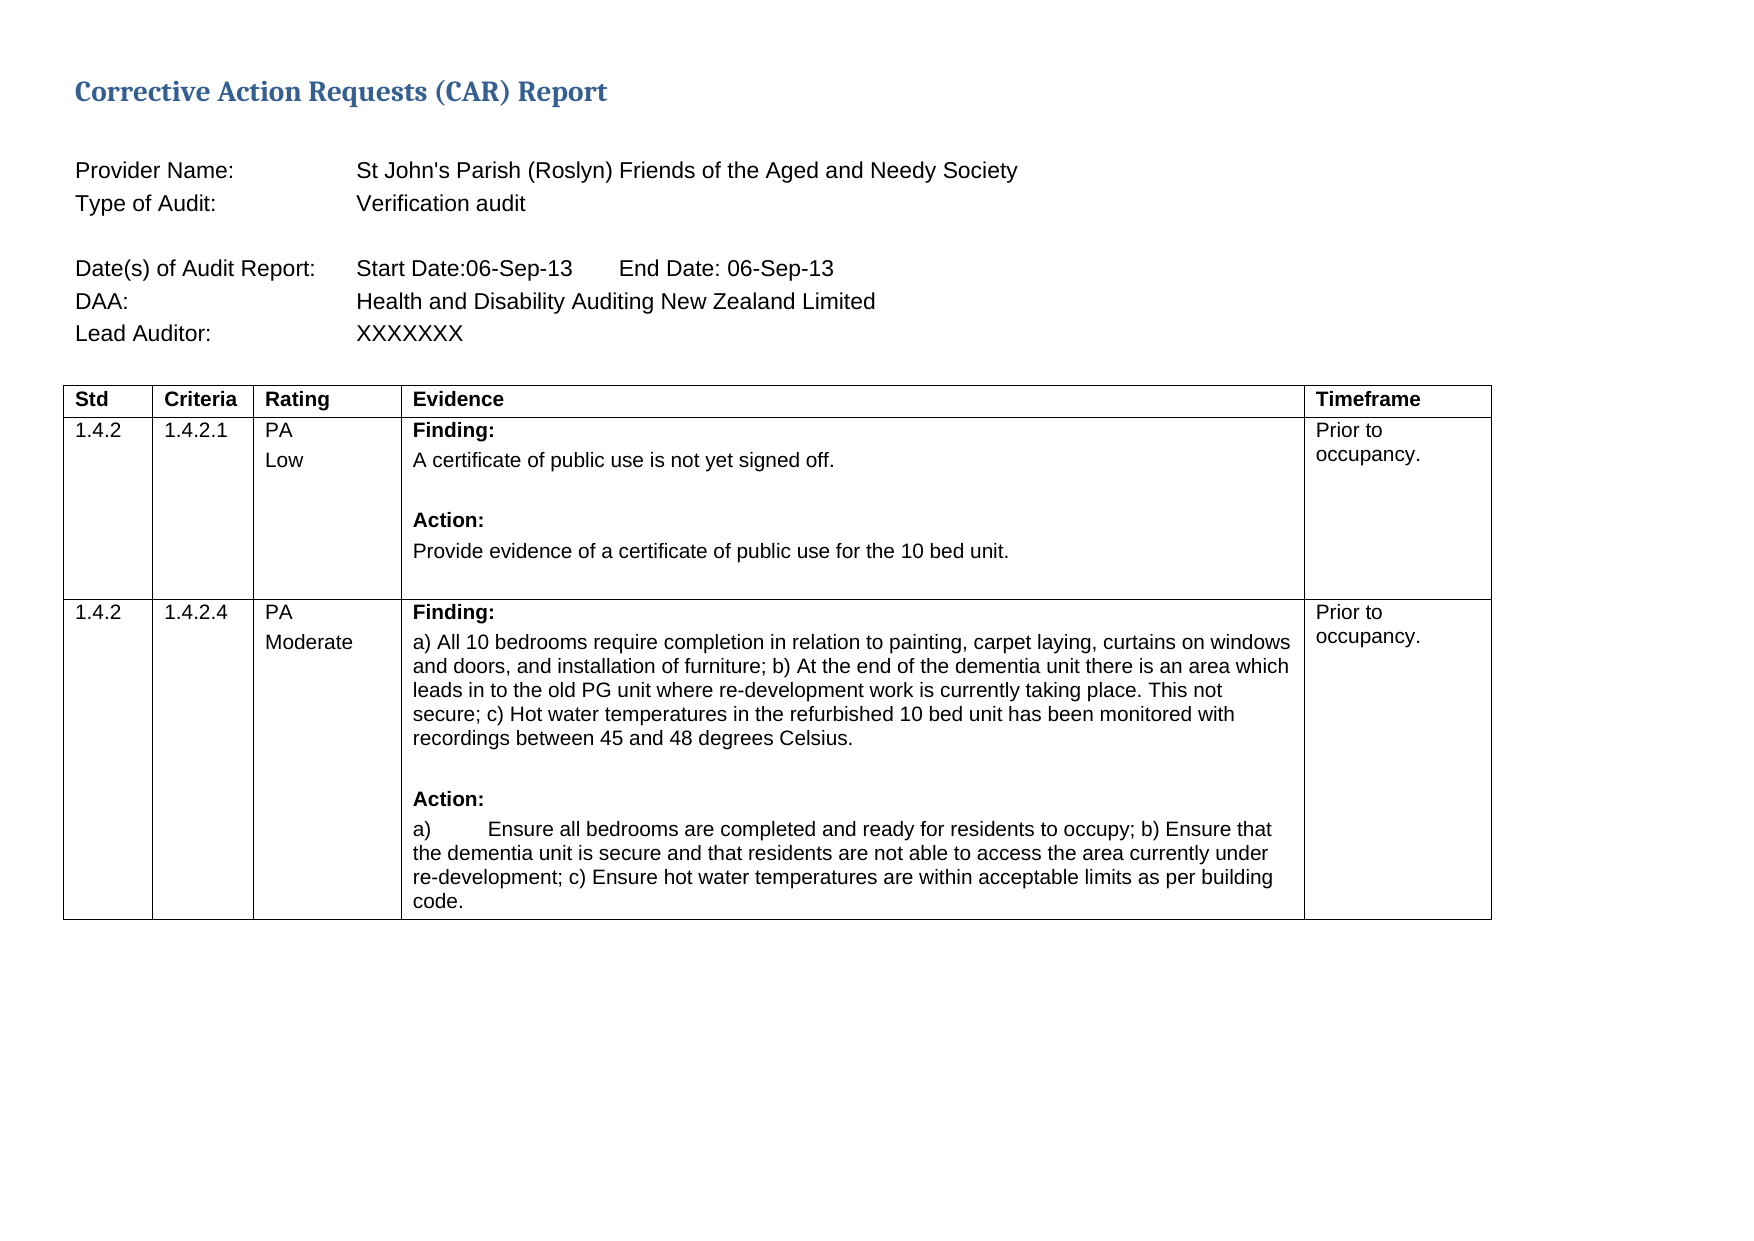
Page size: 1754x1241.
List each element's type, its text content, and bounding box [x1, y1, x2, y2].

subtitle Corrective Action Requests (CAR) Report [75, 75, 1679, 108]
text Date(s) of Audit Report: Start Date:06-Sep-13 End Date: 06-Sep-13 [75, 255, 1679, 281]
table_cell Finding: a) All 10 bedrooms require completion in relation to painting, carpet laying, curtains on windows and doors, and installation of furniture; b) At the end of the dementia unit there is an area which leads in to the old PG unit where re-development work is currently taking place. This not secure; c) Hot water temperatures in the refurbished 10 bed unit has been monitored with recordings between 45 and 48 degrees Celsius. Action: Ensure all bedrooms are completed and ready for residents to occupy; b) Ensure that the dementia unit is secure and that residents are not able to access the area currently under re-development; c) Ensure hot water temperatures are within acceptable limits as per building code. [402, 600, 1304, 919]
text Provider Name: St John's Parish (Roslyn) Friends of the Aged and Needy Society [75, 157, 1679, 183]
table_cell 1.4.2 [64, 418, 152, 599]
text DAA: Health and Disability Auditing New Zealand Limited [75, 288, 1679, 314]
table_cell Prior to occupancy. [1305, 600, 1491, 919]
table_cell 1.4.2.4 [153, 600, 253, 919]
table_cell Prior to occupancy. [1305, 418, 1491, 599]
table_cell PA Moderate [254, 600, 401, 919]
table_cell 1.4.2 [64, 600, 152, 919]
table_header Timeframe [1305, 386, 1491, 417]
table_header Rating [254, 386, 401, 417]
text Type of Audit: Verification audit [75, 190, 1679, 216]
table_header Criteria [153, 386, 253, 417]
table_cell PA Low [254, 418, 401, 599]
table_cell 1.4.2.1 [153, 418, 253, 599]
text Lead Auditor: XXXXXXX [75, 320, 1679, 347]
table_cell Finding: A certificate of public use is not yet signed off. Action: Provide evidence of a certificate of public use for the 10 bed unit. [402, 418, 1304, 599]
table_header Std [64, 386, 152, 417]
table_header Evidence [402, 386, 1304, 417]
